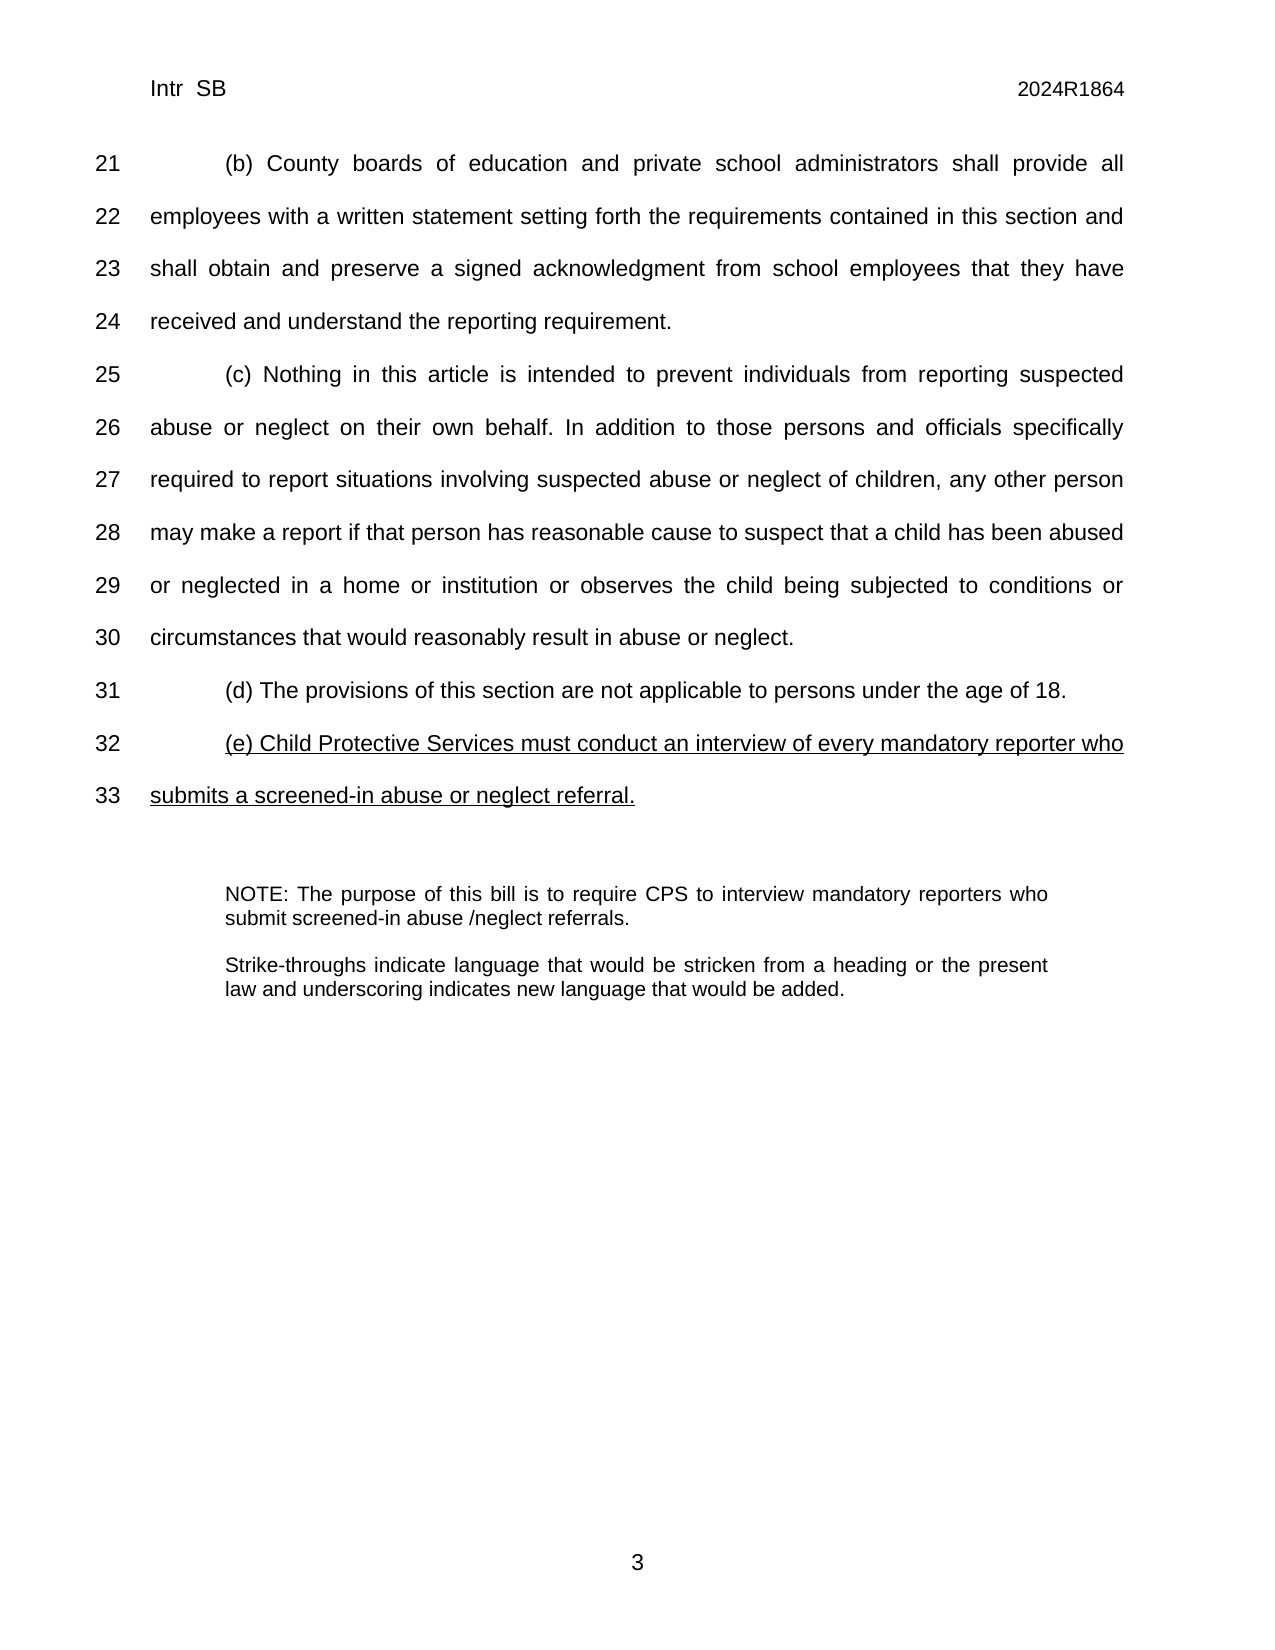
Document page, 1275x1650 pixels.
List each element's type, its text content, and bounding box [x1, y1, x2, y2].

text (c) Nothing in this article is intended to prevent individuals from reporting suspected abuse or neglect on their own behalf. In addition to those persons and officials specifically required to report situations involving suspected abuse or neglect of children, any other person may make a report if that person has reasonable cause to suspect that a child has been abused or neglected in a home or institution or observes the child being subjected to conditions or circumstances that would reasonably result in abuse or neglect. [150, 361, 1125, 651]
text NOTE: The purpose of this bill is to require CPS to interview mandatory reporters who submit screened-in abuse /neglect referrals. [225, 882, 1050, 930]
text (b) County boards of education and private school administrators shall provide all employees with a written statement setting forth the requirements contained in this section and shall obtain and preserve a signed acknowledgment from school employees that they have received and understand the reporting requirement. [150, 150, 1125, 334]
text (d) The provisions of this section are not applicable to persons under the age of 18. [150, 677, 1125, 703]
text (e) Child Protective Services must conduct an interview of every mandatory reporter who submits a screened-in abuse or neglect referral. [150, 730, 1125, 809]
text Strike-throughs indicate language that would be stricken from a heading or the present law and underscoring indicates new language that would be added. [225, 953, 1050, 1001]
